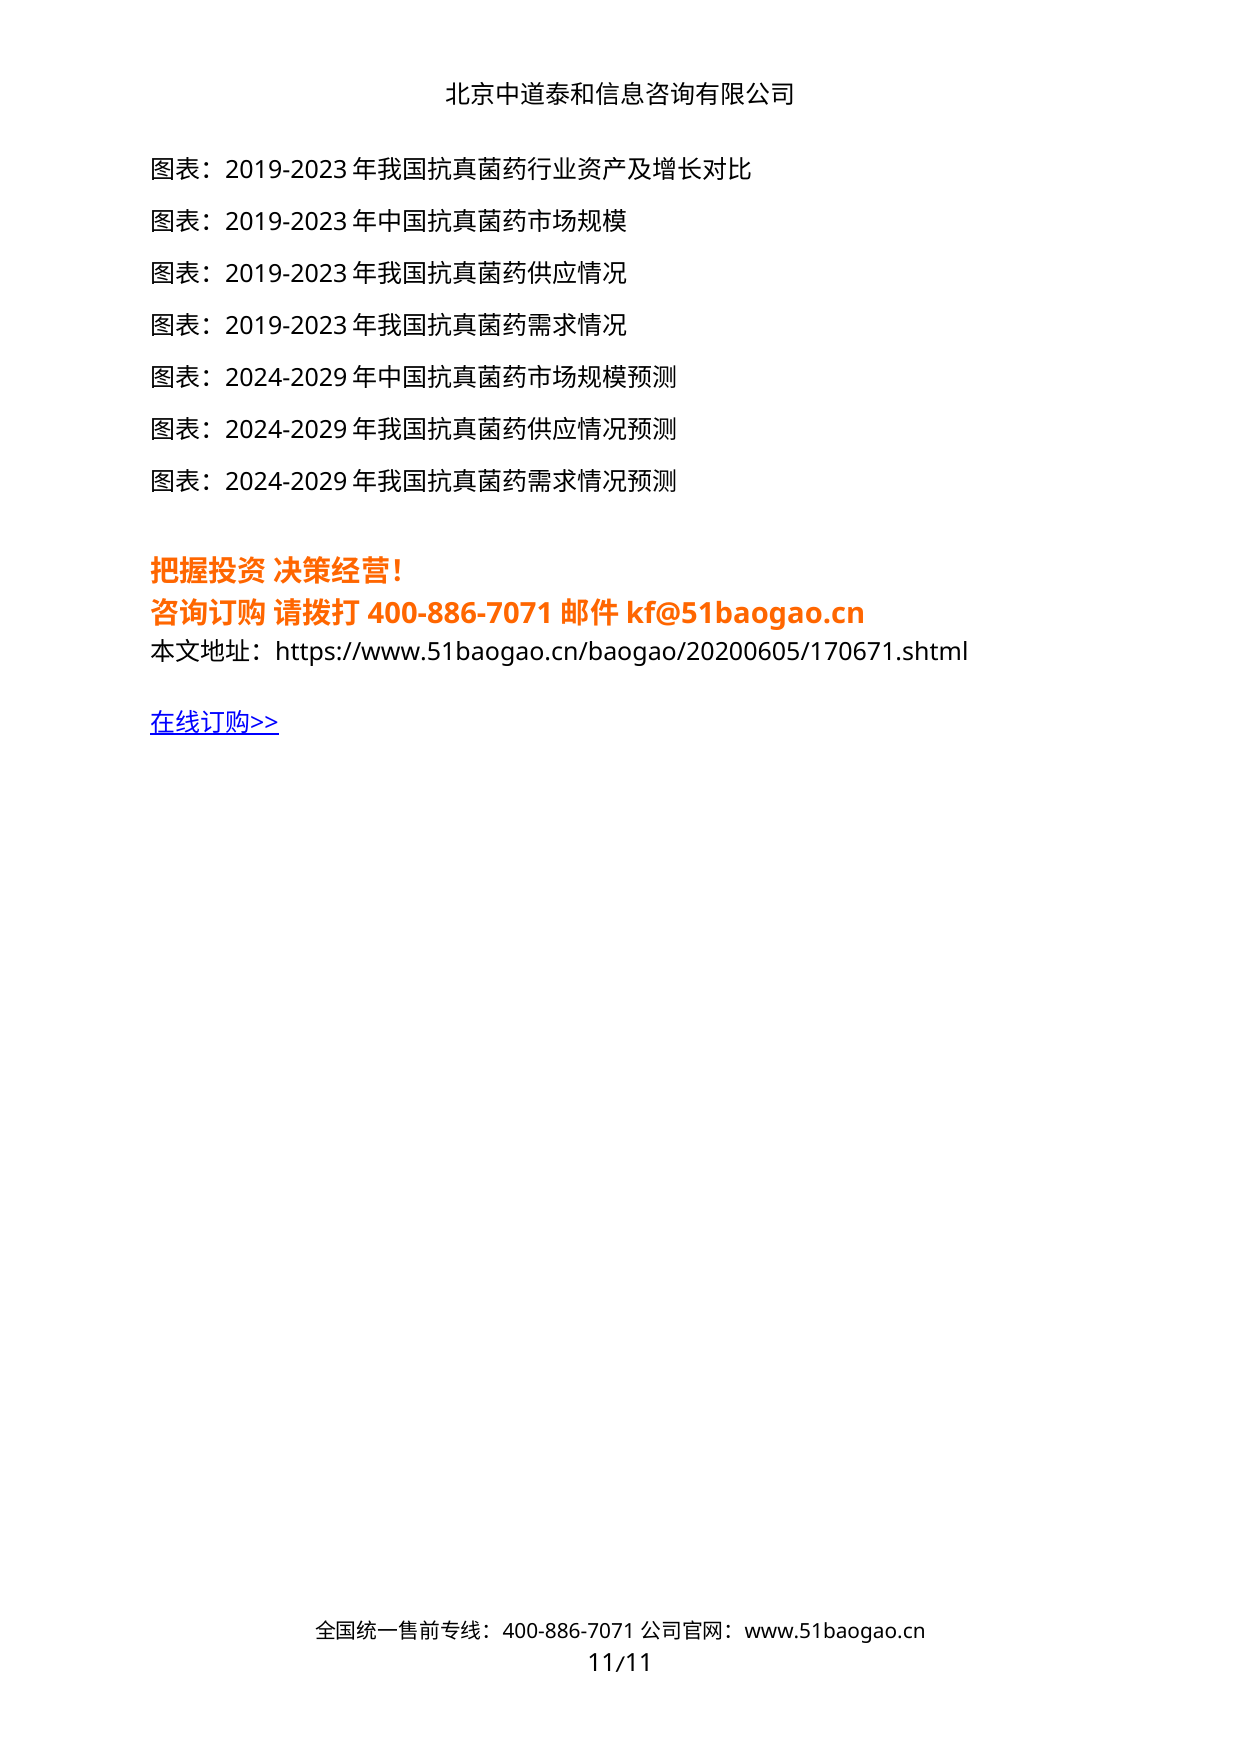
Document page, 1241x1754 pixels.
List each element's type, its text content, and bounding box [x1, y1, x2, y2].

text 在线订购>> [150, 668, 1090, 738]
text 图表：2024-2029年我国抗真菌药需求情况预测 [150, 461, 1090, 497]
text 图表：2024-2029年我国抗真菌药供应情况预测 [150, 409, 1090, 446]
text 图表：2019-2023年我国抗真菌药供应情况 [150, 254, 1090, 290]
text 图表：2019-2023年中国抗真菌药市场规模 [150, 202, 1090, 238]
text 图表：2024-2029年中国抗真菌药市场规模预测 [150, 357, 1090, 394]
text 把握投资 决策经营！咨询订购 请拨打 400-886-7071 邮件 kf@51baogao.cn本文地址：https://www.51baogao.cn/baogao/20200605/170671.shtml [150, 513, 1090, 668]
text 图表：2019-2023年我国抗真菌药需求情况 [150, 306, 1090, 342]
text 图表：2019-2023年我国抗真菌药行业资产及增长对比 [150, 150, 1090, 186]
